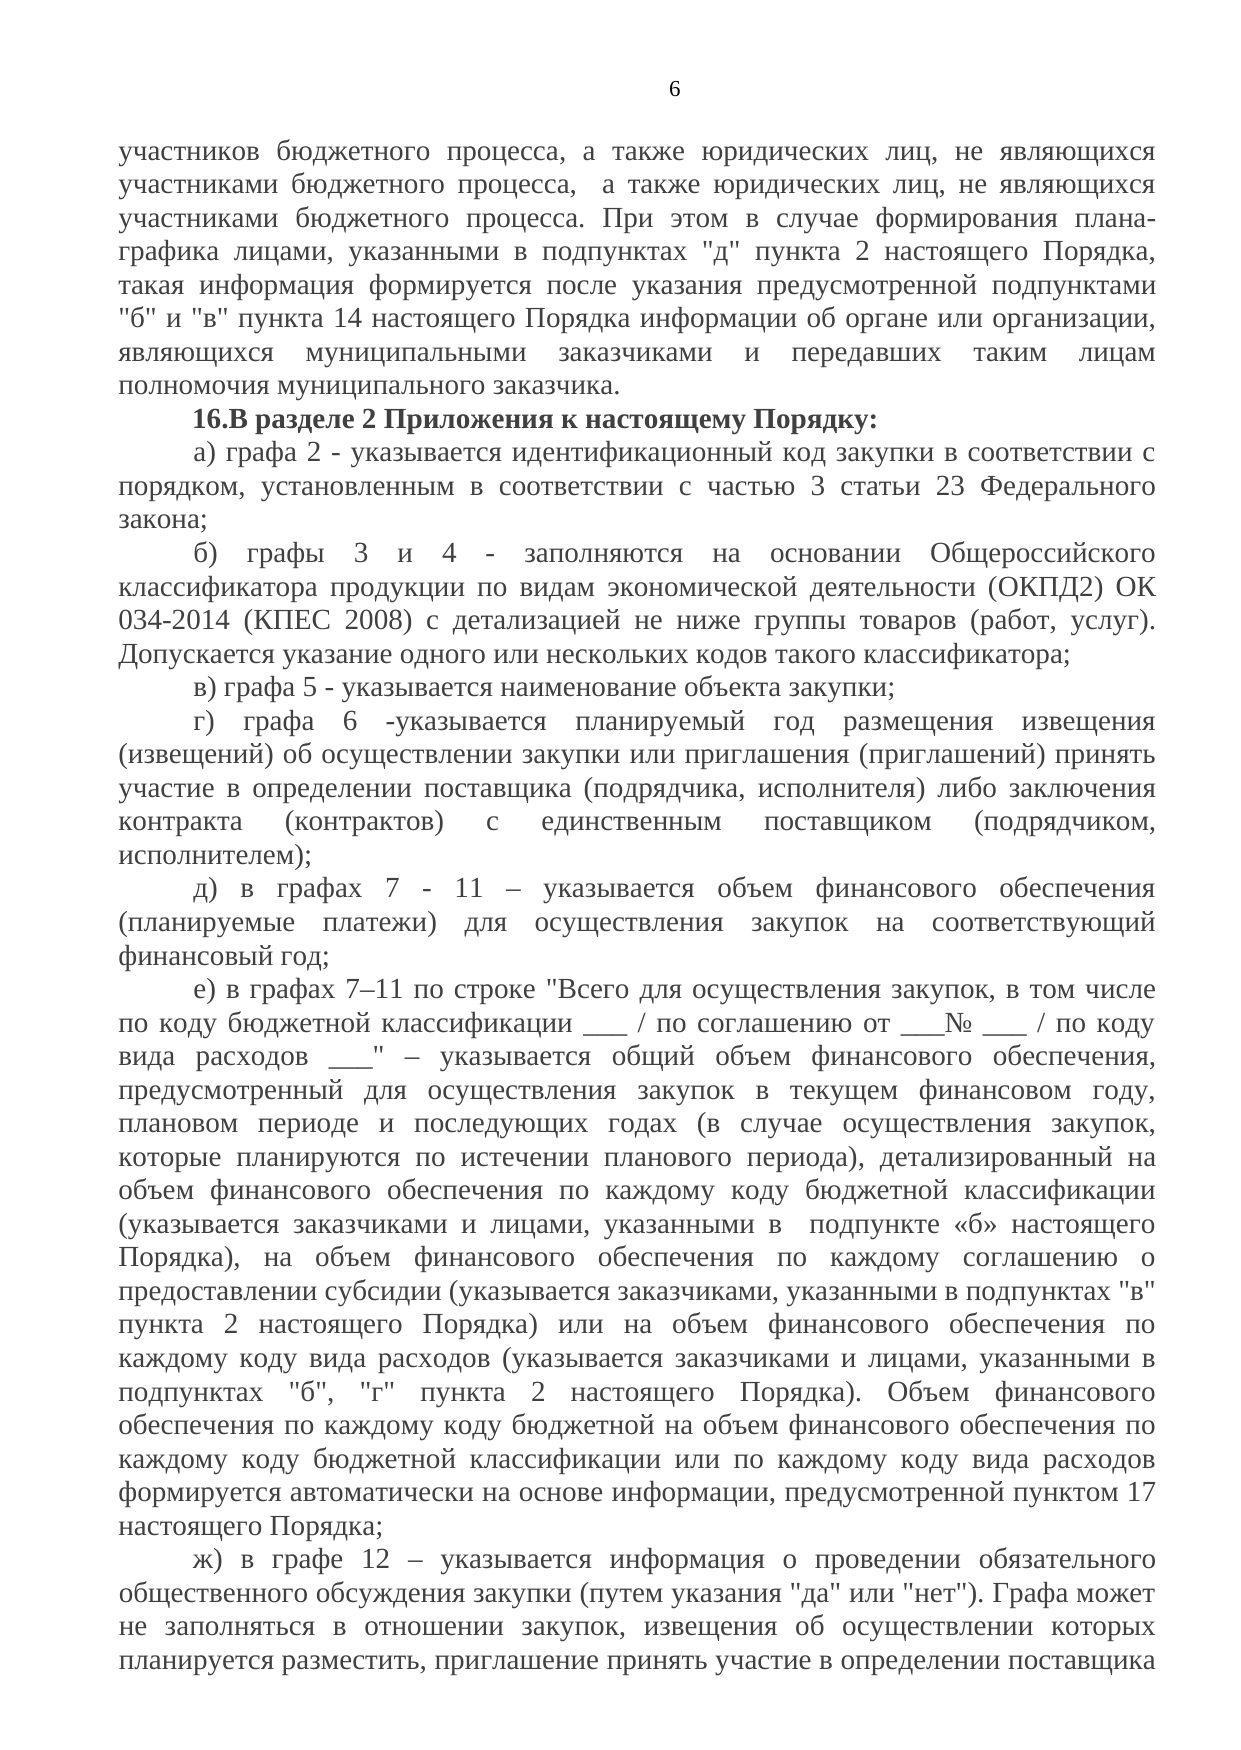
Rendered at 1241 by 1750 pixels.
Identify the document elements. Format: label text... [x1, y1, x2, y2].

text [118, 1541, 1157, 1676]
text г) графа 6 -указывается планируемый год размещения извещения (извещений) об осуществлении закупки или приглашения (приглашений) принять участие в определении поставщика (подрядчика, исполнителя) либо заключения контракта (контрактов) с единственным поставщиком (подрядчиком, исполнителем); [118, 703, 1157, 871]
text б) графы 3 и 4 - заполняются на основании Общероссийского классификатора продукции по видам экономической деятельности (ОКПД2) ОК 034-2014 (КПЕС 2008) с детализацией не ниже группы товаров (работ, услуг). Допускается указание одного или нескольких кодов такого классификатора; [118, 535, 1157, 669]
text д) в графах 7 - 11 – указывается объем финансового обеспечения (планируемые платежи) для осуществления закупок на соответствующий финансовый год; [118, 871, 1157, 971]
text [118, 133, 1157, 401]
text в) графа 5 - указывается наименование объекта закупки; [118, 669, 1157, 703]
text е) в графах 7–11 по строке "Всего для осуществления закупок, в том числе по коду бюджетной классификации ___ / по соглашению от ___№ ___ / по коду вида расходов ___" – указывается общий объем финансового обеспечения, предусмотренный для осуществления закупок в текущем финансовом году, плановом периоде и последующих годах (в случае осуществления закупок, которые планируются по истечении планового периода), детализированный на объем финансового обеспечения по каждому коду бюджетной классификации (указывается заказчиками и лицами, указанными в подпункте «б» настоящего Порядка), на объем финансового обеспечения по каждому соглашению о предоставлении субсидии (указывается заказчиками, указанными в подпунктах "в" пункта 2 настоящего Порядка) или на объем финансового обеспечения по каждому коду вида расходов (указывается заказчиками и лицами, указанными в подпунктах "б", "г" пункта 2 настоящего Порядка). Объем финансового обеспечения по каждому коду бюджетной на объем финансового обеспечения по каждому коду бюджетной классификации или по каждому коду вида расходов формируется автоматически на основе информации, предусмотренной пунктом 17 настоящего Порядка; [118, 971, 1157, 1541]
text 16.В разделе 2 Приложения к настоящему Порядку: [118, 401, 1157, 434]
text а) графа 2 - указывается идентификационный код закупки в соответствии с порядком, установленным в соответствии с частью 3 статьи 23 Федерального закона; [118, 434, 1157, 535]
